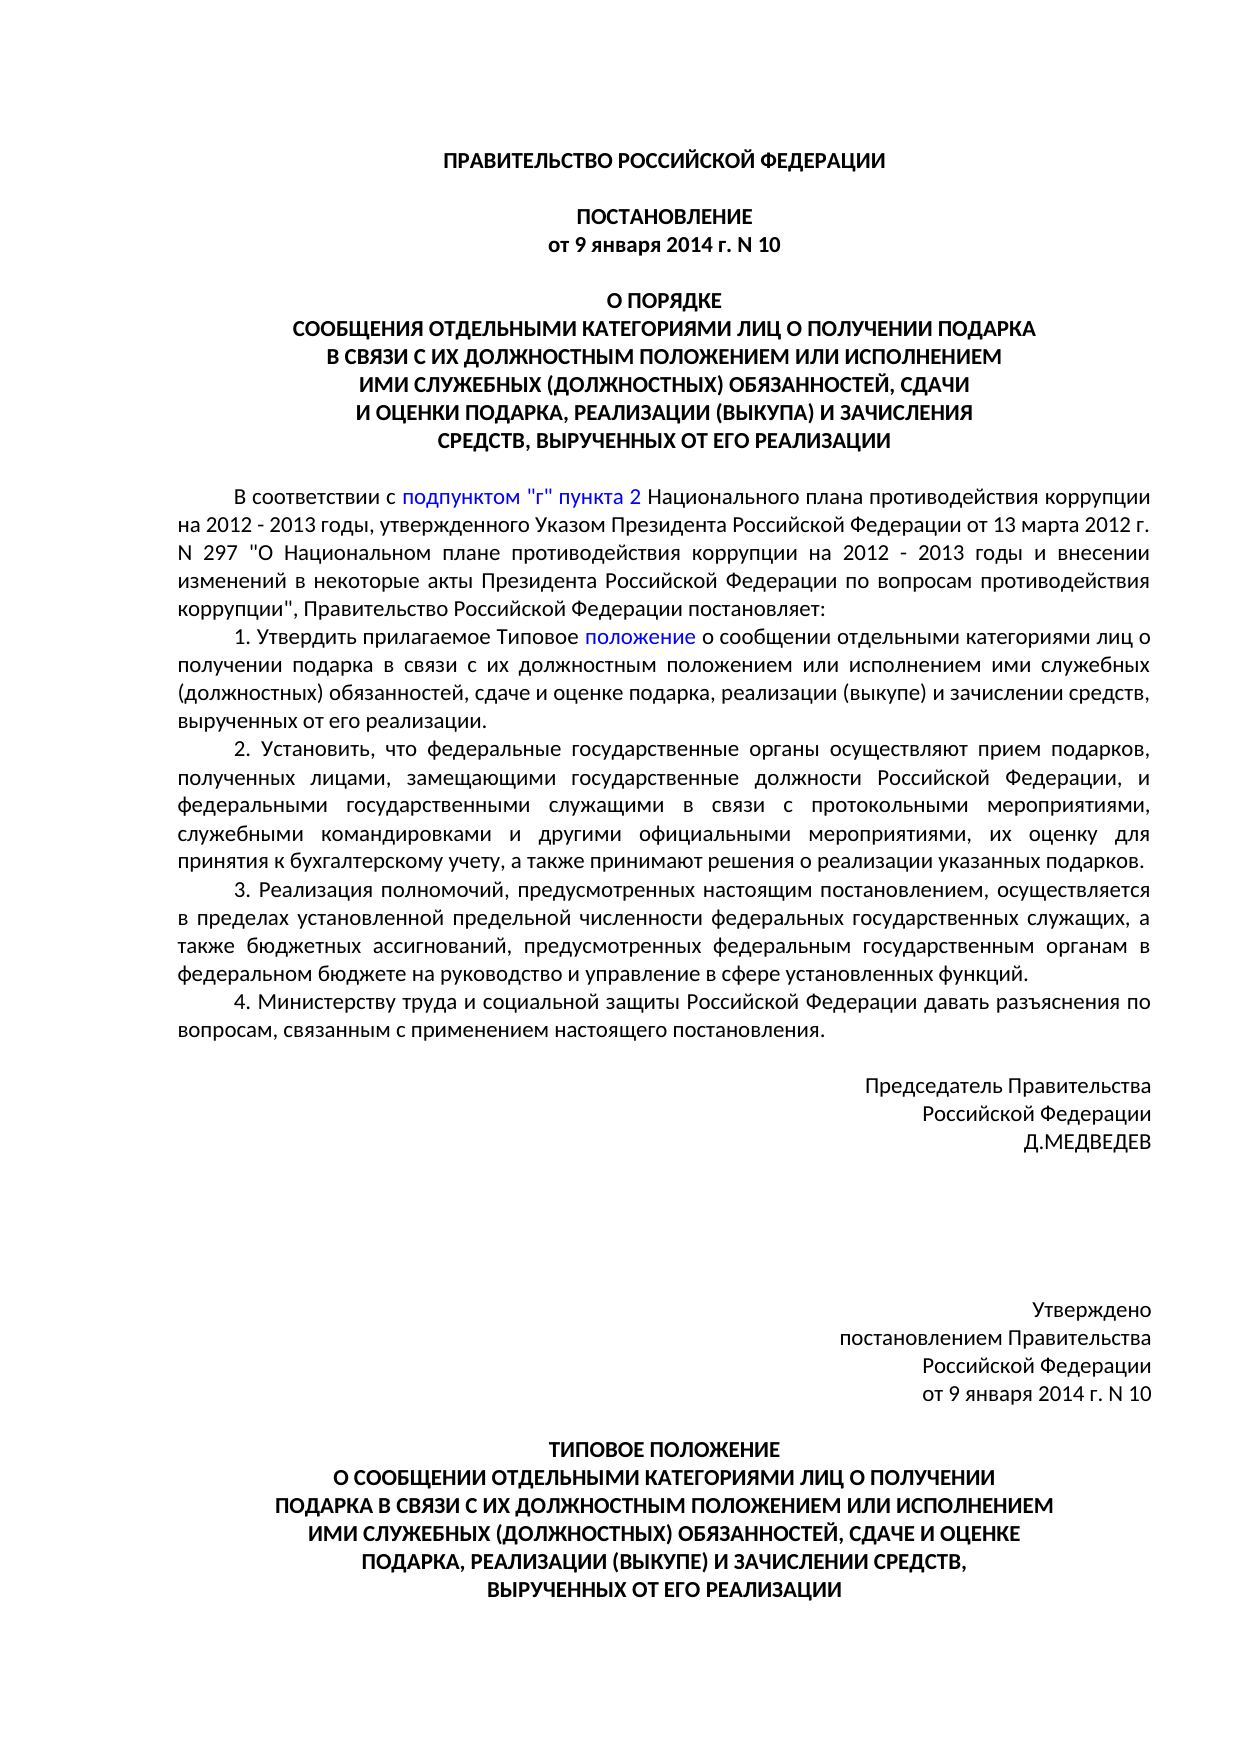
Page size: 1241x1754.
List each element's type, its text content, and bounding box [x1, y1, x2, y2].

text В СВЯЗИ С ИХ ДОЛЖНОСТНЫМ ПОЛОЖЕНИЕМ ИЛИ ИСПОЛНЕНИЕМ [177, 342, 1152, 370]
text О ПОРЯДКЕ [177, 286, 1152, 314]
text от 9 января 2014 г. N 10 [177, 1379, 1152, 1407]
text Российской Федерации [177, 1351, 1152, 1379]
text Д.МЕДВЕДЕВ [177, 1127, 1152, 1155]
text И ОЦЕНКИ ПОДАРКА, РЕАЛИЗАЦИИ (ВЫКУПА) И ЗАЧИСЛЕНИЯ [177, 398, 1152, 426]
text ИМИ СЛУЖЕБНЫХ (ДОЛЖНОСТНЫХ) ОБЯЗАННОСТЕЙ, СДАЧЕ И ОЦЕНКЕ [177, 1519, 1152, 1547]
text 2. Установить, что федеральные государственные органы осуществляют прием подарков, полученных лицами, замещающими государственные должности Российской Федерации, и федеральными государственными служащими в связи с протокольными мероприятиями, служебными командировками и другими официальными мероприятиями, их оценку для принятия к бухгалтерскому учету, а также принимают решения о реализации указанных подарков. [177, 734, 1152, 875]
text СООБЩЕНИЯ ОТДЕЛЬНЫМИ КАТЕГОРИЯМИ ЛИЦ О ПОЛУЧЕНИИ ПОДАРКА [177, 314, 1152, 342]
text ПОДАРКА В СВЯЗИ С ИХ ДОЛЖНОСТНЫМ ПОЛОЖЕНИЕМ ИЛИ ИСПОЛНЕНИЕМ [177, 1491, 1152, 1519]
text Председатель Правительства [177, 1071, 1152, 1099]
text 1. Утвердить прилагаемое Типовое положение о сообщении отдельными категориями лиц о получении подарка в связи с их должностным положением или исполнением ими служебных (должностных) обязанностей, сдаче и оценке подарка, реализации (выкупе) и зачислении средств, вырученных от его реализации. [177, 622, 1152, 734]
text ПРАВИТЕЛЬСТВО РОССИЙСКОЙ ФЕДЕРАЦИИ [177, 146, 1152, 174]
text от 9 января 2014 г. N 10 [177, 230, 1152, 258]
text ПОСТАНОВЛЕНИЕ [177, 202, 1152, 230]
text В соответствии с подпунктом "г" пункта 2 Национального плана противодействия коррупции на 2012 - 2013 годы, утвержденного Указом Президента Российской Федерации от 13 марта 2012 г. N 297 "О Национальном плане противодействия коррупции на 2012 - 2013 годы и внесении изменений в некоторые акты Президента Российской Федерации по вопросам противодействия коррупции", Правительство Российской Федерации постановляет: [177, 482, 1152, 622]
text ТИПОВОЕ ПОЛОЖЕНИЕ [177, 1435, 1152, 1463]
text Российской Федерации [177, 1099, 1152, 1127]
text постановлением Правительства [177, 1323, 1152, 1351]
text СРЕДСТВ, ВЫРУЧЕННЫХ ОТ ЕГО РЕАЛИЗАЦИИ [177, 426, 1152, 454]
text ПОДАРКА, РЕАЛИЗАЦИИ (ВЫКУПЕ) И ЗАЧИСЛЕНИИ СРЕДСТВ, [177, 1547, 1152, 1575]
text О СООБЩЕНИИ ОТДЕЛЬНЫМИ КАТЕГОРИЯМИ ЛИЦ О ПОЛУЧЕНИИ [177, 1463, 1152, 1491]
text Утверждено [177, 1295, 1152, 1323]
text ВЫРУЧЕННЫХ ОТ ЕГО РЕАЛИЗАЦИИ [177, 1575, 1152, 1603]
text 3. Реализация полномочий, предусмотренных настоящим постановлением, осуществляется в пределах установленной предельной численности федеральных государственных служащих, а также бюджетных ассигнований, предусмотренных федеральным государственным органам в федеральном бюджете на руководство и управление в сфере установленных функций. [177, 875, 1152, 987]
text ИМИ СЛУЖЕБНЫХ (ДОЛЖНОСТНЫХ) ОБЯЗАННОСТЕЙ, СДАЧИ [177, 370, 1152, 398]
text 4. Министерству труда и социальной защиты Российской Федерации давать разъяснения по вопросам, связанным с применением настоящего постановления. [177, 987, 1152, 1043]
